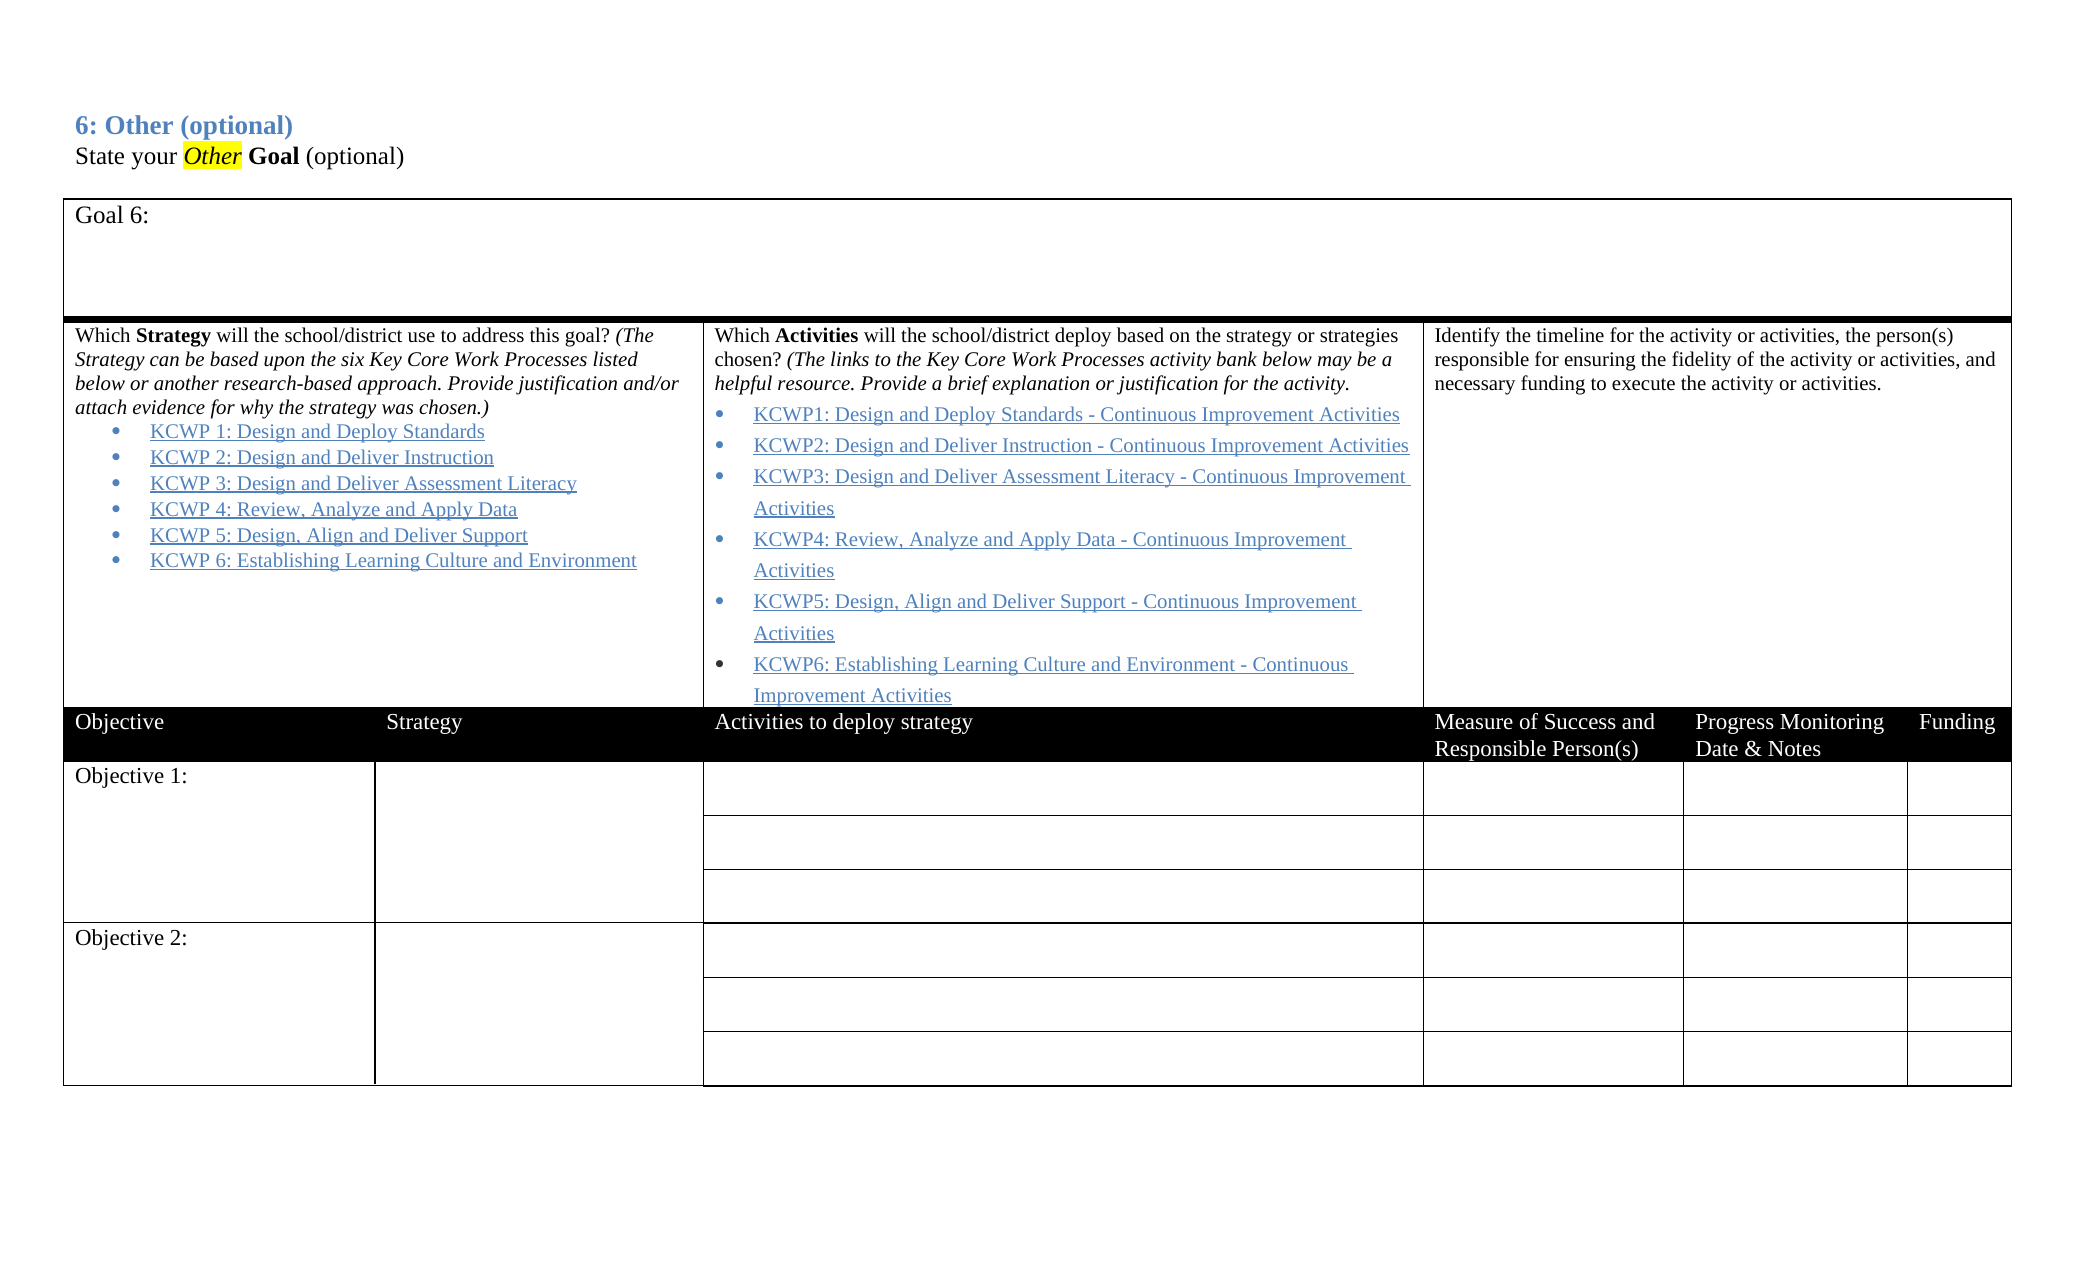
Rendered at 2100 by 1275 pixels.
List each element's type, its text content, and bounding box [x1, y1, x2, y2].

table_cell [1424, 924, 1683, 977]
table_cell [1424, 816, 1683, 868]
table_cell [1684, 762, 1907, 815]
table_cell [1684, 978, 1907, 1031]
table_cell [1424, 1032, 1683, 1084]
table_cell Which Strategy will the school/district use to address this goal? (The Strategy can be based upon the six Key Core Work Processes listed below or another research-based approach. Provide justification and/or attach evidence for why the strategy was chosen.) KCWP 1: Design and Deploy Standards KCWP 2: Design and Deliver Instruction KCWP 3: Design and Deliver Assessment Literacy KCWP 4: Review, Analyze and Apply Data KCWP 5: Design, Align and Deliver Support KCWP 6: Establishing Learning Culture and Environment [64, 323, 703, 707]
table_cell Strategy [376, 708, 703, 761]
table_cell Activities to deploy strategy [704, 708, 1423, 761]
table_cell [376, 923, 703, 1084]
table_cell [704, 816, 1423, 868]
table_cell [704, 924, 1423, 977]
table_cell [704, 762, 1423, 815]
table_cell [704, 978, 1423, 1031]
table_cell [1684, 816, 1907, 868]
table_cell Measure of Success and Responsible Person(s) [1424, 708, 1683, 761]
table_cell [1424, 978, 1683, 1031]
subtitle 6: Other (optional) [75, 109, 2025, 141]
table_header Goal 6: [64, 200, 2011, 316]
table_cell [1684, 1032, 1907, 1084]
table_cell Objective 2: [64, 923, 374, 1084]
table_cell [1424, 870, 1683, 922]
table_cell [1908, 816, 2011, 868]
table_cell Objective 1: [64, 762, 374, 922]
table_cell Objective [64, 708, 374, 761]
table_cell [1908, 762, 2011, 815]
table_cell [1424, 762, 1683, 815]
text State your Other Goal (optional) [75, 141, 183, 169]
table_cell Progress Monitoring Date & Notes [1684, 708, 1907, 761]
table_cell [1908, 978, 2011, 1031]
table_cell [376, 762, 703, 922]
table_cell Which Activities will the school/district deploy based on the strategy or strategies chosen? (The links to the Key Core Work Processes activity bank below may be a helpful resource. Provide a brief explanation or justification for the activity. KCWP1: Design and Deploy Standards - Continuous Improvement Activities KCWP2: Design and Deliver Instruction - Continuous Improvement Activities KCWP3: Design and Deliver Assessment Literacy - Continuous Improvement Activities KCWP4: Review, Analyze and Apply Data - Continuous Improvement Activities KCWP5: Design, Align and Deliver Support - Continuous Improvement Activities KCWP6: Establishing Learning Culture and Environment - Continuous Improvement Activities [704, 323, 1423, 707]
table_cell [1684, 924, 1907, 977]
text State your Other Goal (optional) [242, 141, 2025, 169]
table_cell [1684, 870, 1907, 922]
table_cell [704, 870, 1423, 922]
table_cell Identify the timeline for the activity or activities, the person(s) responsible for ensuring the fidelity of the activity or activities, and necessary funding to execute the activity or activities. [1424, 323, 2011, 707]
table_cell [1908, 1032, 2011, 1084]
table_cell Funding [1908, 708, 2011, 761]
table_cell [1908, 924, 2011, 977]
table_cell [1908, 870, 2011, 922]
table_cell [704, 1032, 1423, 1084]
